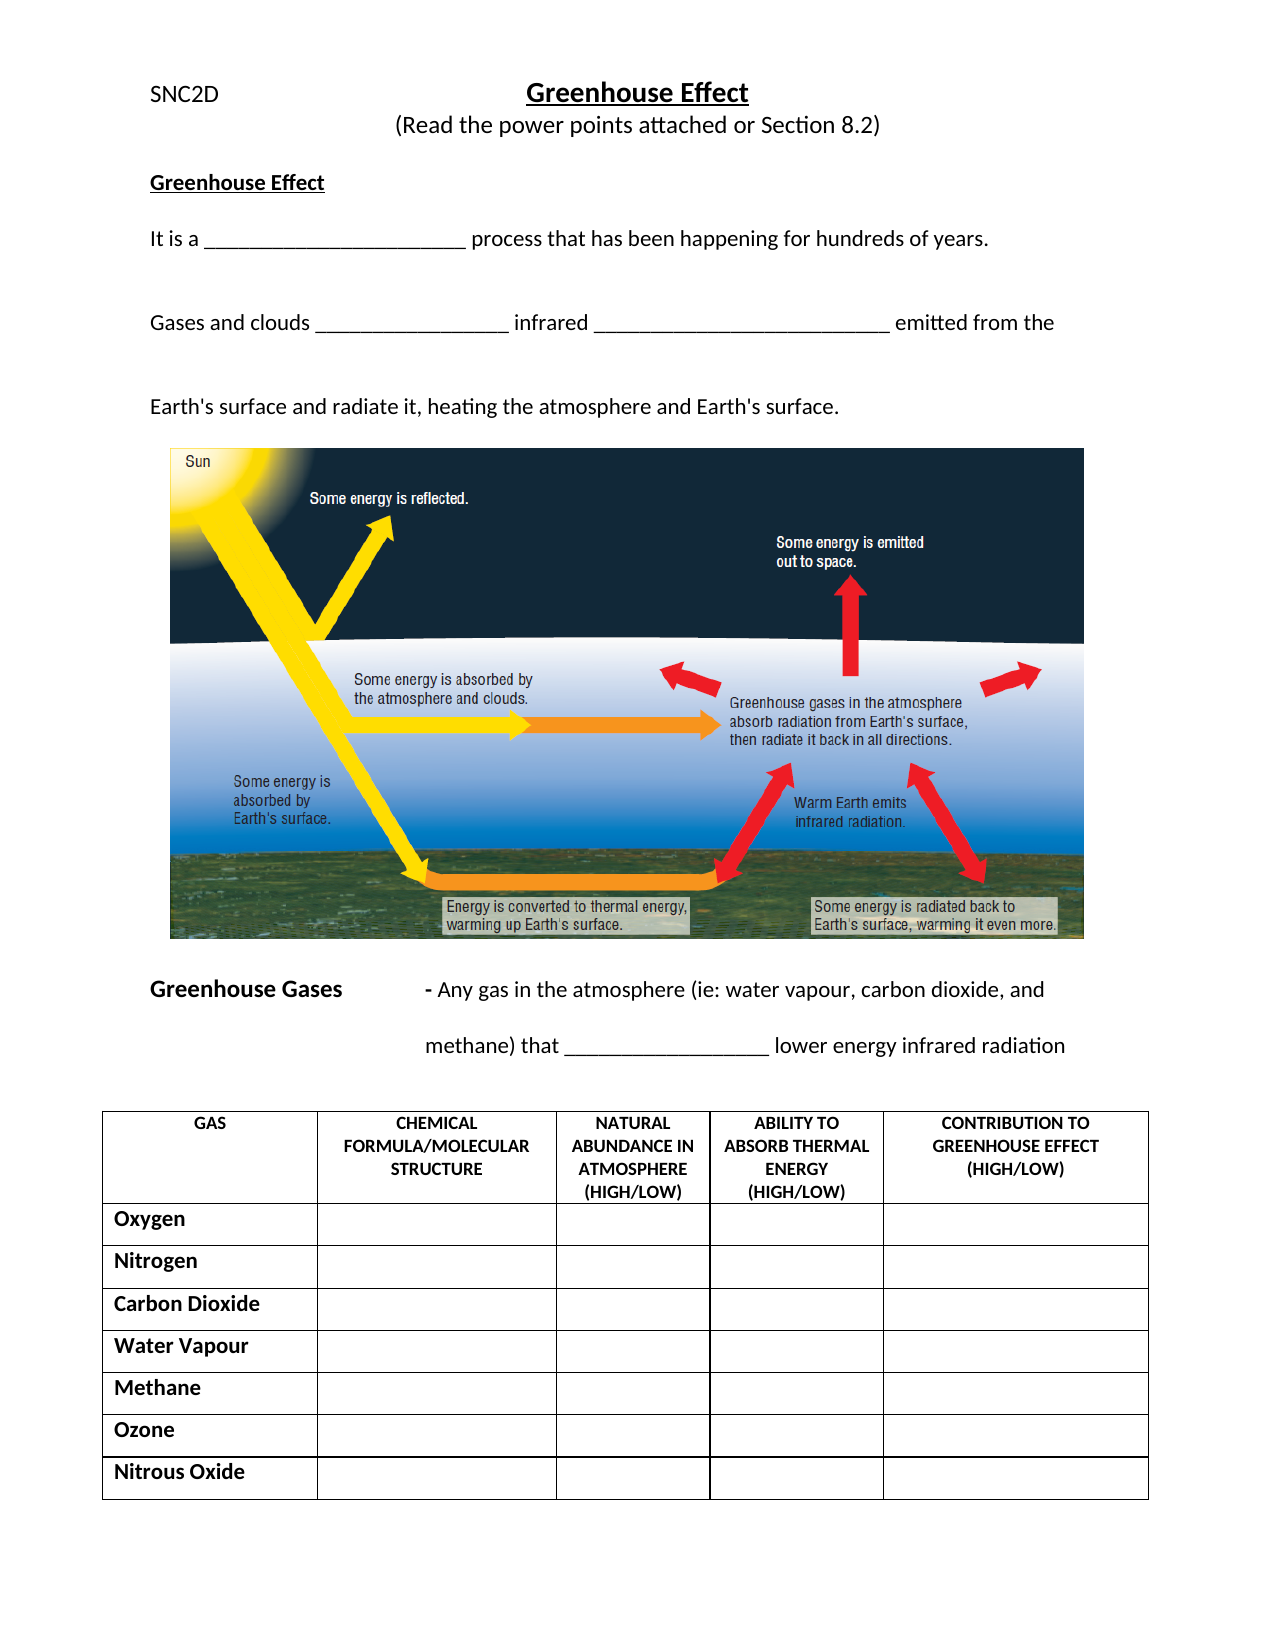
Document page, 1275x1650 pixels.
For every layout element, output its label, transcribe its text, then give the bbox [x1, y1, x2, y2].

table_cell [884, 1289, 1148, 1330]
table_cell Carbon Dioxide [103, 1289, 317, 1330]
table_header GAS [103, 1112, 317, 1203]
table_cell [711, 1331, 883, 1372]
table_cell [557, 1373, 709, 1414]
table_cell [557, 1415, 709, 1456]
table_cell [711, 1458, 883, 1498]
table_cell [884, 1458, 1148, 1498]
table_cell [884, 1415, 1148, 1456]
text Greenhouse Gases - Any gas in the atmosphere (ie: water vapour, carbon dioxide, and [150, 973, 1125, 1003]
table_cell Water Vapour [103, 1331, 317, 1372]
table_cell [318, 1458, 556, 1498]
table_header ABILITY TO ABSORB THERMAL ENERGY (HIGH/LOW) [711, 1112, 883, 1203]
table_cell [557, 1289, 709, 1330]
table_cell Oxygen [103, 1204, 317, 1245]
text methane) that __________________ lower energy infrared radiation [150, 1032, 1125, 1059]
table_cell [711, 1289, 883, 1330]
table_cell [711, 1373, 883, 1414]
text Earth's surface and radiate it, heating the atmosphere and Earth's surface. [150, 392, 1125, 420]
picture [150, 433, 1088, 945]
table_cell [884, 1331, 1148, 1372]
table_cell [884, 1246, 1148, 1288]
table_cell Methane [103, 1373, 317, 1414]
table_cell [711, 1204, 883, 1245]
table_cell Ozone [103, 1415, 317, 1456]
table_cell [318, 1373, 556, 1414]
table_cell [557, 1331, 709, 1372]
table_cell [557, 1246, 709, 1288]
text Greenhouse Effect [150, 168, 1125, 196]
table_cell [557, 1458, 709, 1498]
table_header NATURAL ABUNDANCE IN ATMOSPHERE (HIGH/LOW) [557, 1112, 709, 1203]
table_cell [557, 1204, 709, 1245]
table_cell Nitrous Oxide [103, 1458, 317, 1498]
table_cell Nitrogen [103, 1246, 317, 1288]
table_cell [884, 1204, 1148, 1245]
table_cell [318, 1415, 556, 1456]
text It is a _______________________ process that has been happening for hundreds of years. [150, 224, 1125, 252]
table_cell [711, 1415, 883, 1456]
text Gases and clouds _________________ infrared __________________________ emitted from the [150, 308, 1125, 336]
table_cell [711, 1246, 883, 1288]
table_cell [318, 1204, 556, 1245]
table_cell [318, 1289, 556, 1330]
table_header CHEMICAL FORMULA/MOLECULAR STRUCTURE [318, 1112, 556, 1203]
table_cell [884, 1373, 1148, 1414]
table_cell [318, 1331, 556, 1372]
table_cell [318, 1246, 556, 1288]
table_header CONTRIBUTION TO GREENHOUSE EFFECT (HIGH/LOW) [884, 1112, 1148, 1203]
